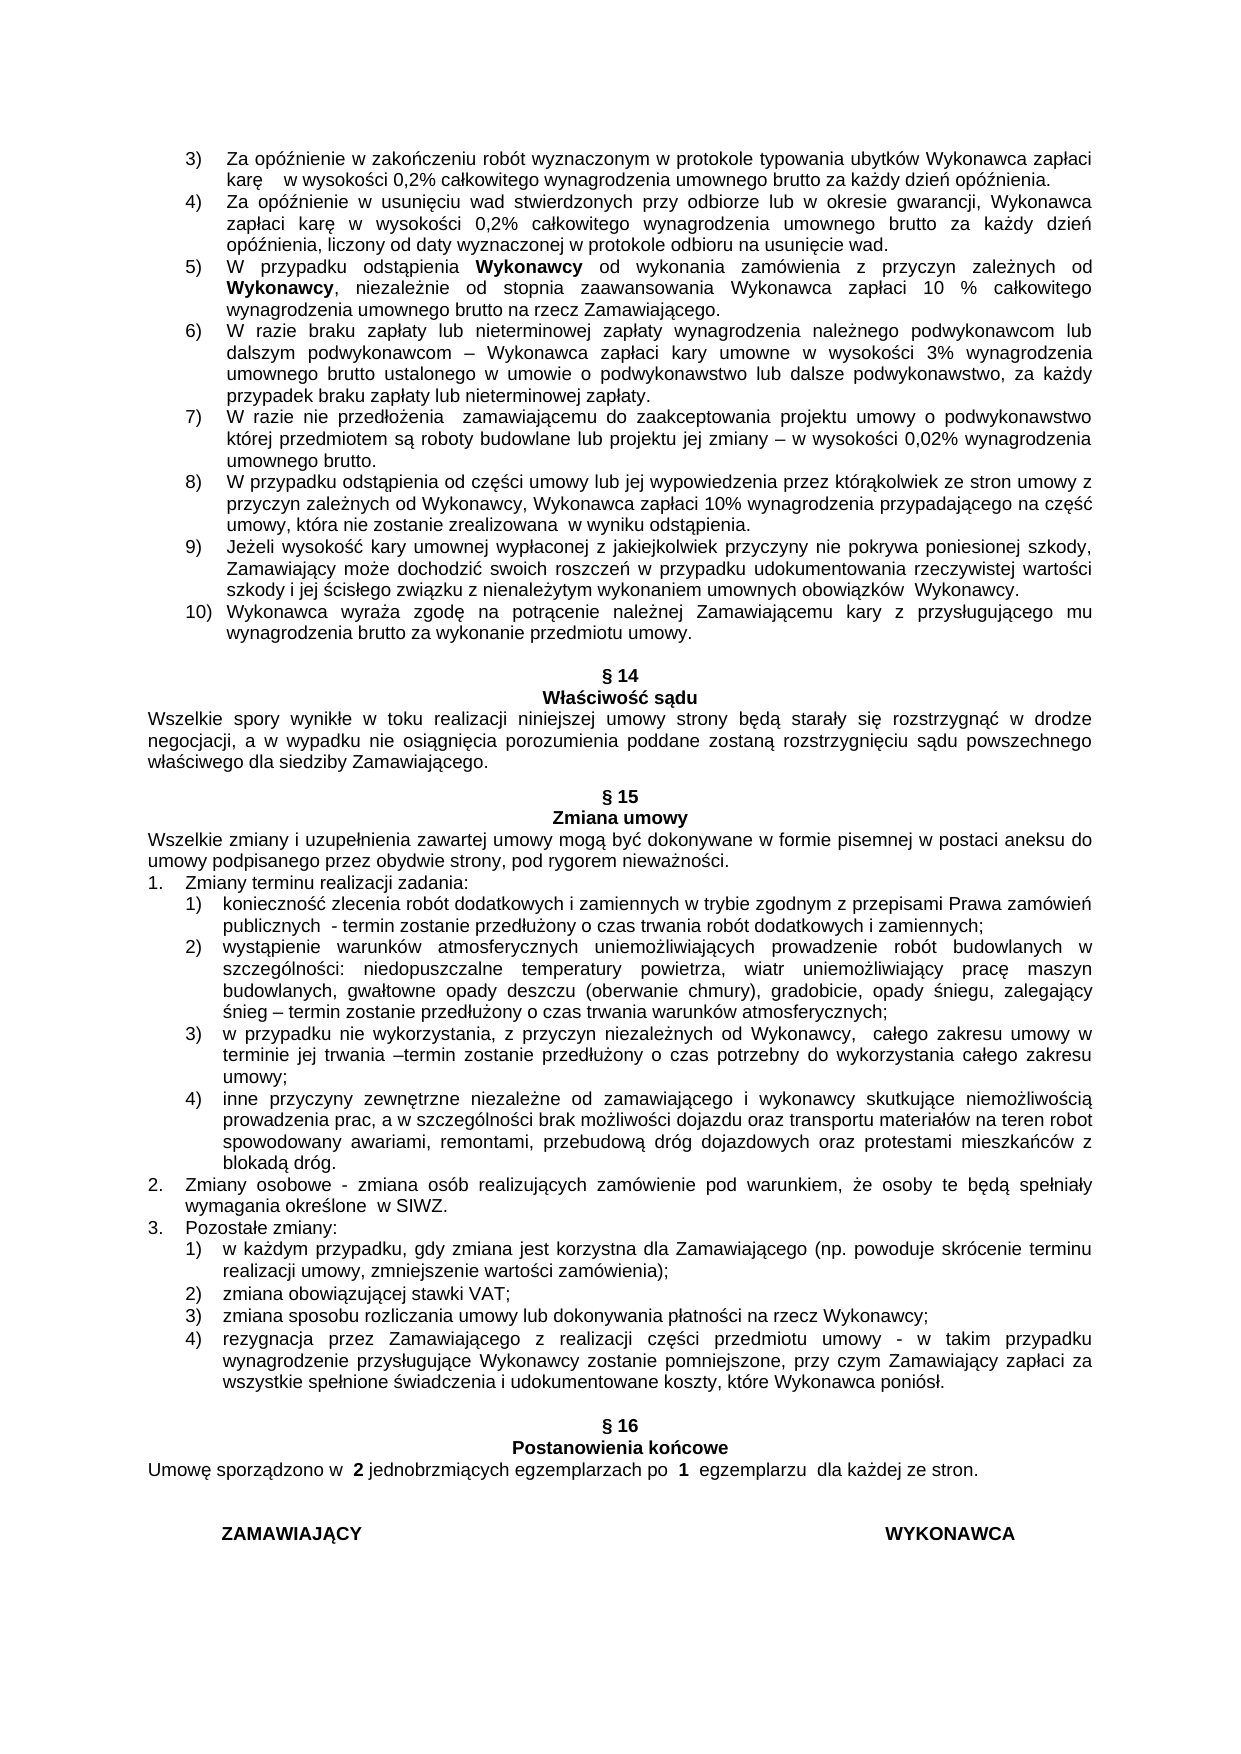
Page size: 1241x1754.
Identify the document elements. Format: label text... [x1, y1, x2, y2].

text Umowę sporządzono w 2 jednobrzmiących egzemplarzach po 1 egzemplarzu dla każdej ze stron. [148, 1458, 1093, 1480]
list W razie braku zapłaty lub nieterminowej zapłaty wynagrodzenia należnego podwykonawcom lub dalszym podwykonawcom – Wykonawca zapłaci kary umowne w wysokości 3% wynagrodzenia umownego brutto ustalonego w umowie o podwykonawstwo lub dalsze podwykonawstwo, za każdy przypadek braku zapłaty lub nieterminowej zapłaty. [185, 320, 1093, 406]
list Pozostałe zmiany: [148, 1217, 1093, 1238]
list w przypadku nie wykorzystania, z przyczyn niezależnych od Wykonawcy, całego zakresu umowy w terminie jej trwania –termin zostanie przedłużony o czas potrzebny do wykorzystania całego zakresu umowy; [185, 1023, 1093, 1087]
list Wykonawca wyraża zgodę na potrącenie należnej Zamawiającemu kary z przysługującego mu wynagrodzenia brutto za wykonanie przedmiotu umowy. [185, 600, 1093, 643]
text Zmiana umowy [148, 807, 1093, 828]
list zmiana obowiązującej stawki VAT; [185, 1282, 1093, 1304]
list W przypadku odstąpienia Wykonawcy od wykonania zamówienia z przyczyn zależnych od Wykonawcy, niezależnie od stopnia zaawansowania Wykonawca zapłaci 10 % całkowitego wynagrodzenia umownego brutto na rzecz Zamawiającego. [185, 255, 1093, 320]
list w każdym przypadku, gdy zmiana jest korzystna dla Zamawiającego (np. powoduje skrócenie terminu realizacji umowy, zmniejszenie wartości zamówienia); [185, 1238, 1093, 1281]
text § 14 [148, 665, 1093, 687]
list wystąpienie warunków atmosferycznych uniemożliwiających prowadzenie robót budowlanych w szczególności: niedopuszczalne temperatury powietrza, wiatr uniemożliwiający pracę maszyn budowlanych, gwałtowne opady deszczu (oberwanie chmury), gradobicie, opady śniegu, zalegający śnieg – termin zostanie przedłużony o czas trwania warunków atmosferycznych; [185, 936, 1093, 1023]
list Za opóźnienie w zakończeniu robót wyznaczonym w protokole typowania ubytków Wykonawca zapłaci karę w wysokości 0,2% całkowitego wynagrodzenia umownego brutto za każdy dzień opóźnienia. [185, 148, 1093, 191]
text Wszelkie spory wynikłe w toku realizacji niniejszej umowy strony będą starały się rozstrzygnąć w drodze negocjacji, a w wypadku nie osiągnięcia porozumienia poddane zostaną rozstrzygnięciu sądu powszechnego właściwego dla siedziby Zamawiającego. [148, 708, 1093, 773]
list W przypadku odstąpienia od części umowy lub jej wypowiedzenia przez którąkolwiek ze stron umowy z przyczyn zależnych od Wykonawcy, Wykonawca zapłaci 10% wynagrodzenia przypadającego na część umowy, która nie zostanie zrealizowana w wyniku odstąpienia. [185, 471, 1093, 536]
list Zmiany osobowe - zmiana osób realizujących zamówienie pod warunkiem, że osoby te będą spełniały wymagania określone w SIWZ. [148, 1173, 1093, 1217]
list zmiana sposobu rozliczania umowy lub dokonywania płatności na rzecz Wykonawcy; [185, 1305, 1093, 1327]
list konieczność zlecenia robót dodatkowych i zamiennych w trybie zgodnym z przepisami Prawa zamówień publicznych - termin zostanie przedłużony o czas trwania robót dodatkowych i zamiennych; [185, 893, 1093, 936]
list W razie nie przedłożenia zamawiającemu do zaakceptowania projektu umowy o podwykonawstwo której przedmiotem są roboty budowlane lub projektu jej zmiany – w wysokości 0,02% wynagrodzenia umownego brutto. [185, 406, 1093, 471]
text § 16 [148, 1415, 1093, 1437]
text Postanowienia końcowe [148, 1437, 1093, 1458]
text § 15 [148, 785, 1093, 807]
list rezygnacja przez Zamawiającego z realizacji części przedmiotu umowy - w takim przypadku wynagrodzenie przysługujące Wykonawcy zostanie pomniejszone, przy czym Zamawiający zapłaci za wszystkie spełnione świadczenia i udokumentowane koszty, które Wykonawca poniósł. [185, 1328, 1093, 1393]
list Za opóźnienie w usunięciu wad stwierdzonych przy odbiorze lub w okresie gwarancji, Wykonawca zapłaci karę w wysokości 0,2% całkowitego wynagrodzenia umownego brutto za każdy dzień opóźnienia, liczony od daty wyznaczonej w protokole odbioru na usunięcie wad. [185, 191, 1093, 255]
text ZAMAWIAJĄCY WYKONAWCA [148, 1523, 1093, 1570]
text Wszelkie zmiany i uzupełnienia zawartej umowy mogą być dokonywane w formie pisemnej w postaci aneksu do umowy podpisanego przez obydwie strony, pod rygorem nieważności. [148, 828, 1093, 872]
list Jeżeli wysokość kary umownej wypłaconej z jakiejkolwiek przyczyny nie pokrywa poniesionej szkody, Zamawiający może dochodzić swoich roszczeń w przypadku udokumentowania rzeczywistej wartości szkody i jej ścisłego związku z nienależytym wykonaniem umownych obowiązków Wykonawcy. [185, 536, 1093, 600]
text Właściwość sądu [148, 687, 1093, 708]
list Zmiany terminu realizacji zadania: [148, 872, 1093, 893]
list inne przyczyny zewnętrzne niezależne od zamawiającego i wykonawcy skutkujące niemożliwością prowadzenia prac, a w szczególności brak możliwości dojazdu oraz transportu materiałów na teren robot spowodowany awariami, remontami, przebudową dróg dojazdowych oraz protestami mieszkańców z blokadą dróg. [185, 1087, 1093, 1173]
